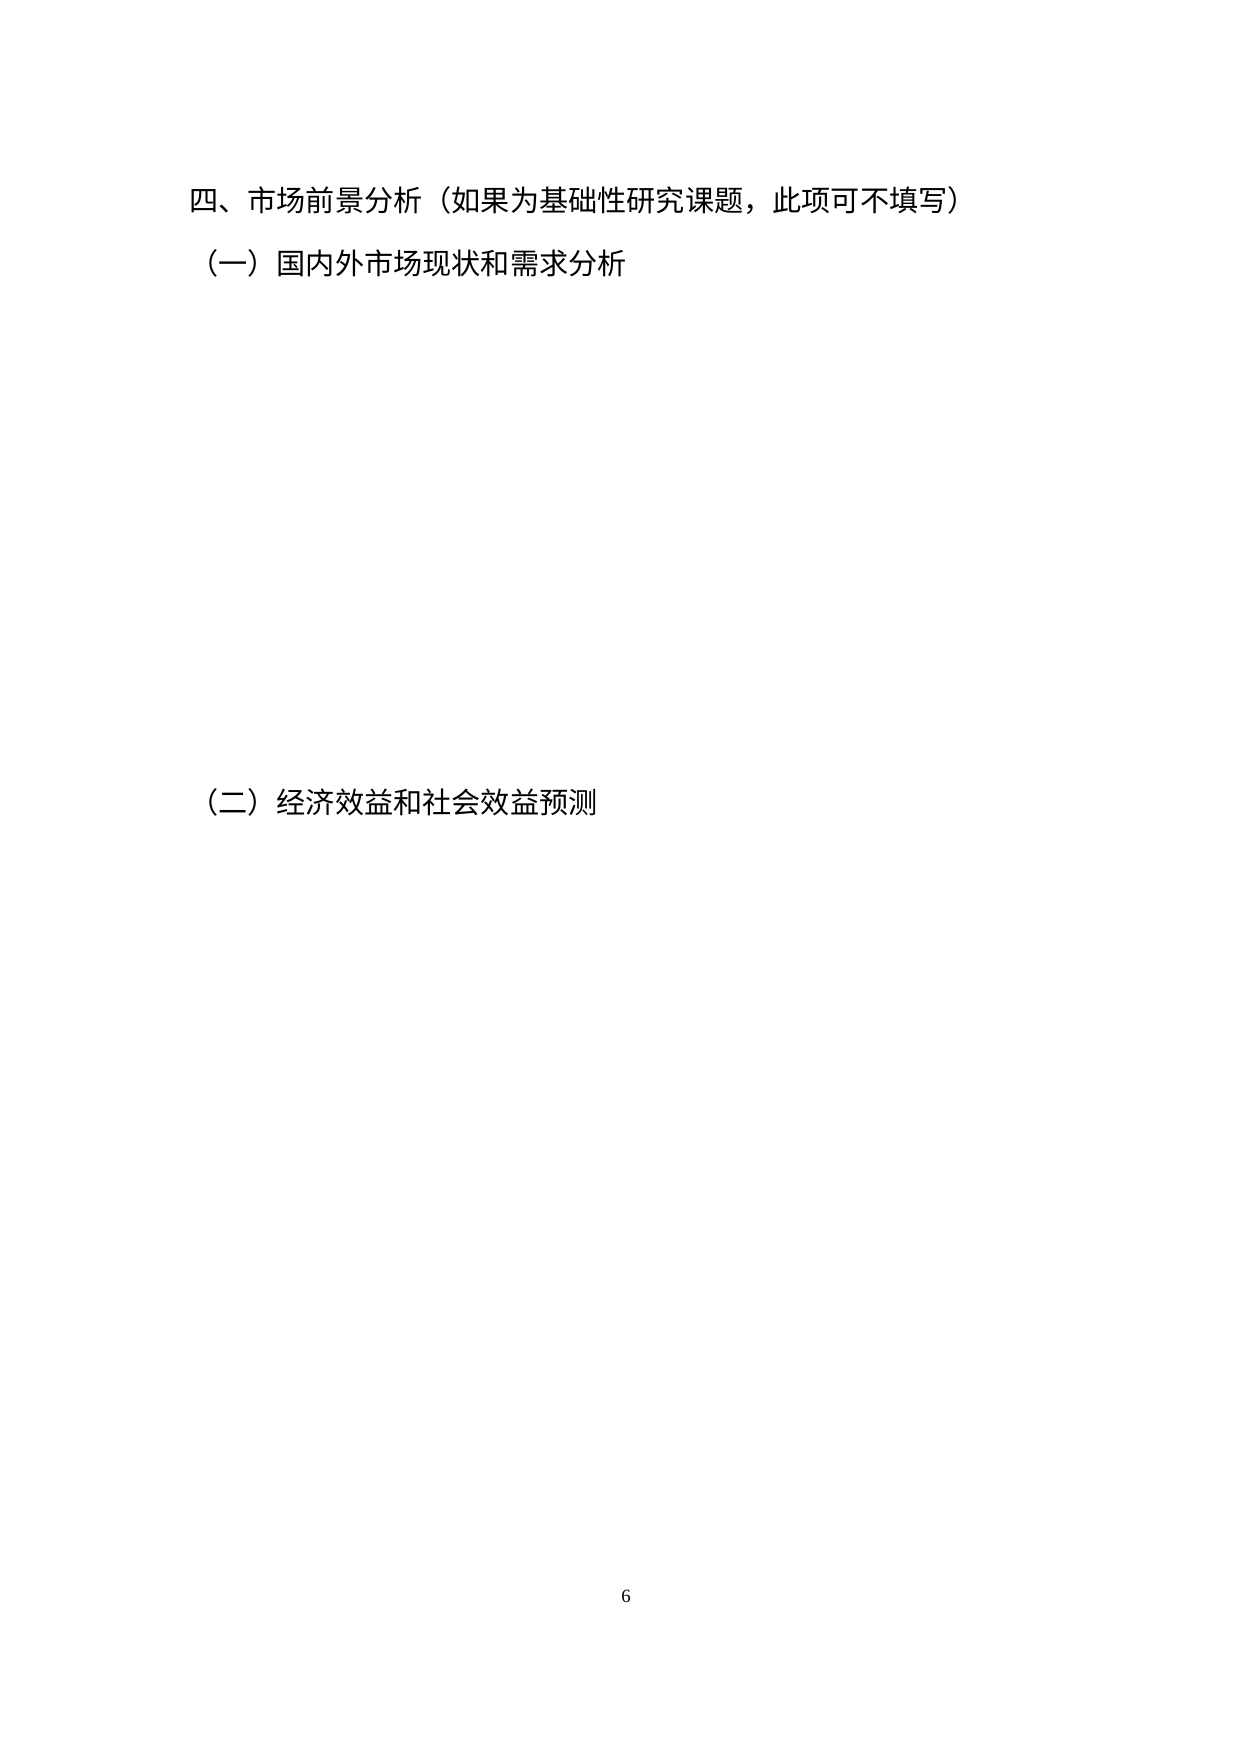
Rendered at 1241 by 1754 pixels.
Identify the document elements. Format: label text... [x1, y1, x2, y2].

text （一）国内外市场现状和需求分析 [189, 241, 1063, 283]
text （二）经济效益和社会效益预测 [189, 780, 1063, 822]
text 四、市场前景分析（如果为基础性研究课题，此项可不填写） [189, 177, 1063, 219]
